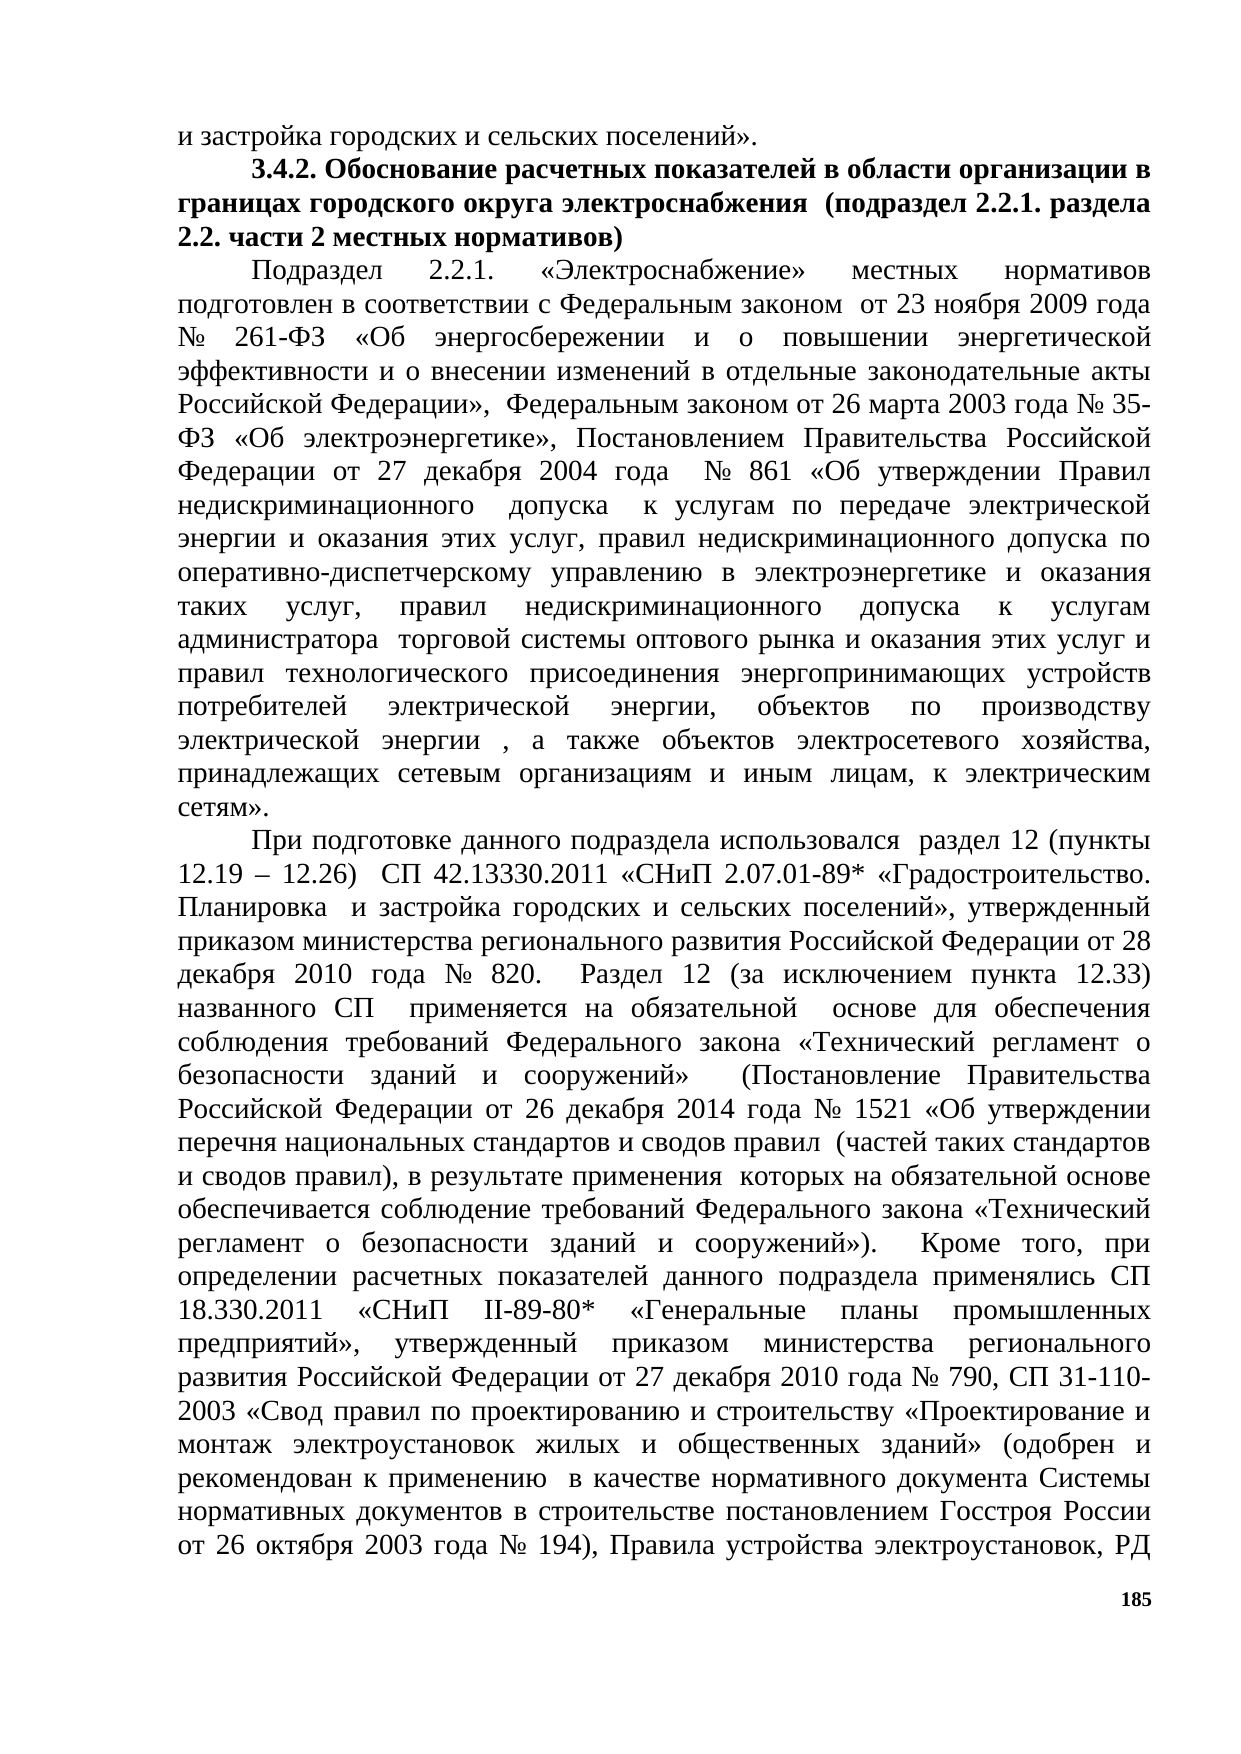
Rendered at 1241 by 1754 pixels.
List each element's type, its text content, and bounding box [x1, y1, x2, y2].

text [177, 822, 1152, 1560]
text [177, 118, 1152, 152]
text 3.4.2. Обоснование расчетных показателей в области организации в границах городского округа электроснабжения (подраздел 2.2.1. раздела 2.2. части 2 местных нормативов) [177, 152, 1152, 252]
text Подраздел 2.2.1. «Электроснабжение» местных нормативов подготовлен в соответствии с Федеральным законом от 23 ноября 2009 года № 261-ФЗ «Об энергосбережении и о повышении энергетической эффективности и о внесении изменений в отдельные законодательные акты Российской Федерации», Федеральным законом от 26 марта 2003 года № 35-ФЗ «Об электроэнергетике», Постановлением Правительства Российской Федерации от 27 декабря 2004 года № 861 «Об утверждении Правил недискриминационного допуска к услугам по передаче электрической энергии и оказания этих услуг, правил недискриминационного допуска по оперативно-диспетчерскому управлению в электроэнергетике и оказания таких услуг, правил недискриминационного допуска к услугам администратора торговой системы оптового рынка и оказания этих услуг и правил технологического присоединения энергопринимающих устройств потребителей электрической энергии, объектов по производству электрической энергии , а также объектов электросетевого хозяйства, принадлежащих сетевым организациям и иным лицам, к электрическим сетям». [177, 252, 1152, 822]
